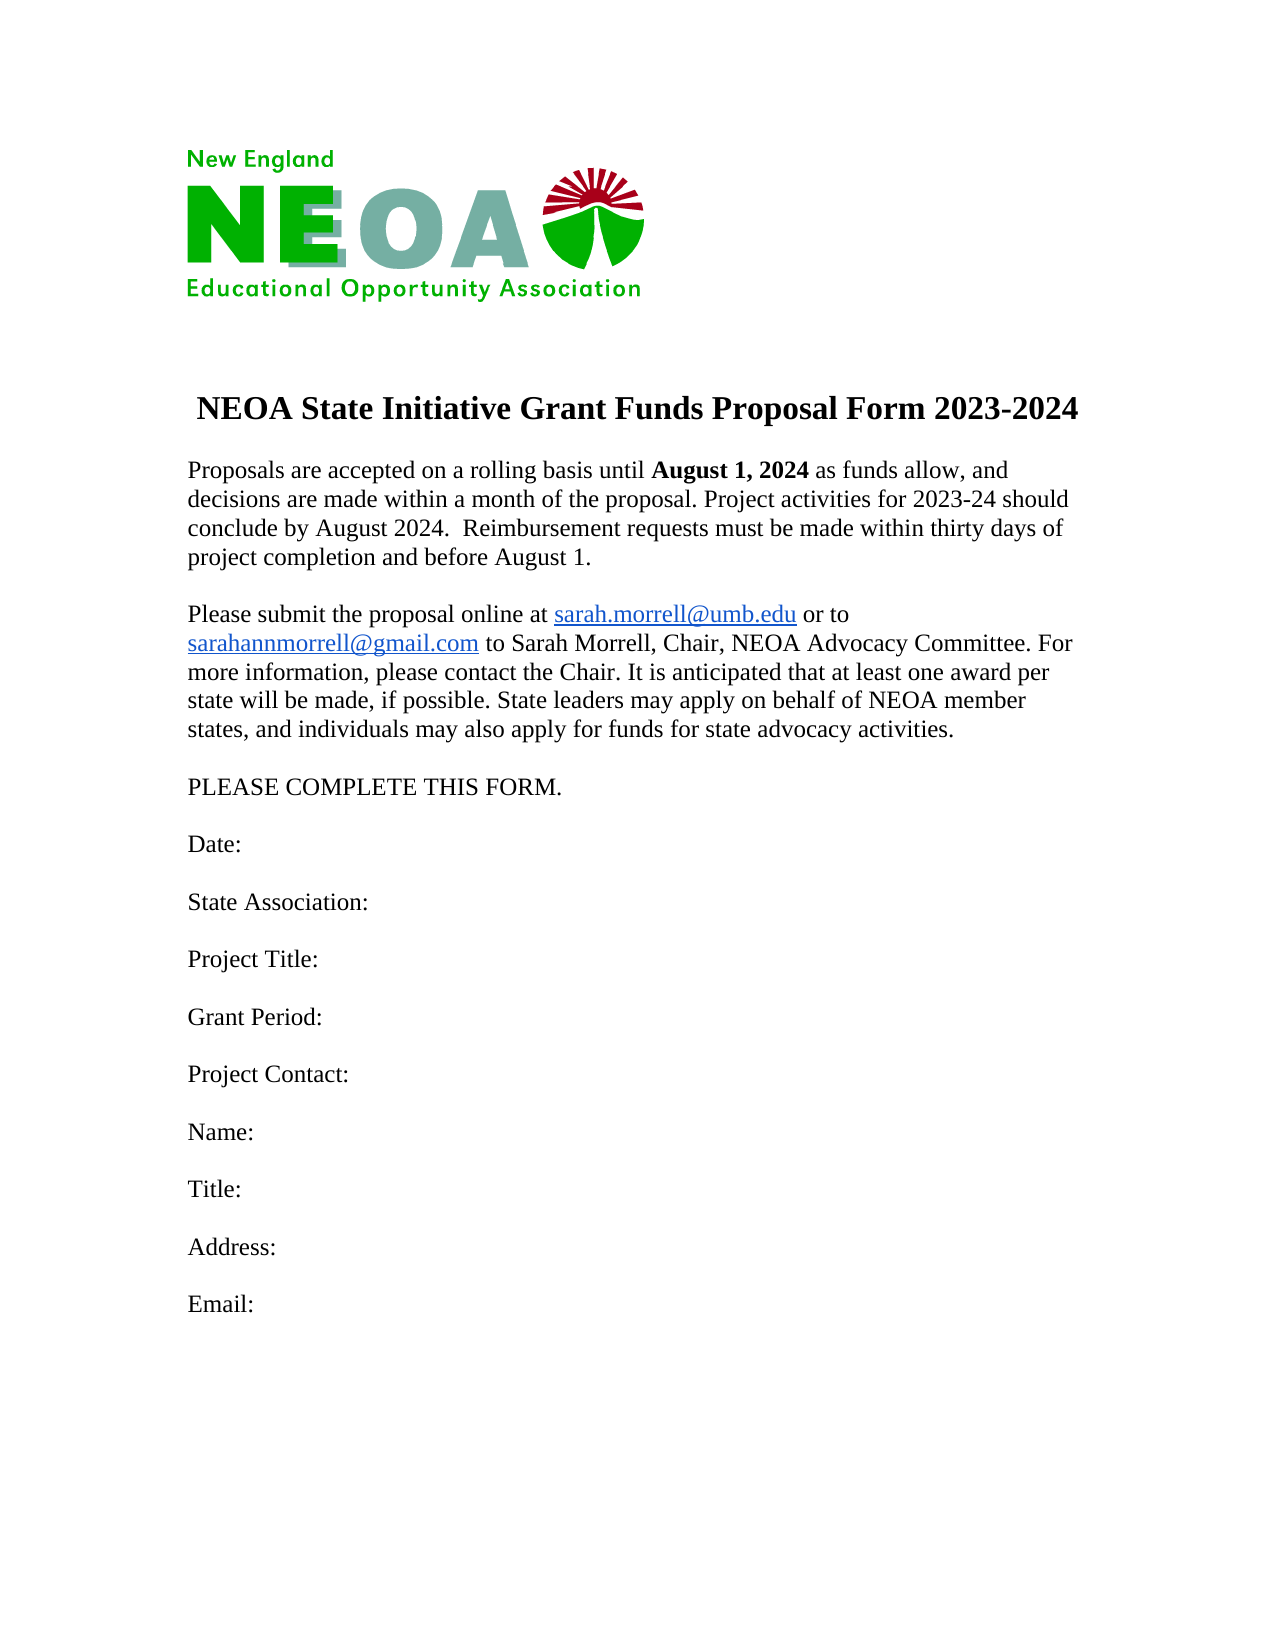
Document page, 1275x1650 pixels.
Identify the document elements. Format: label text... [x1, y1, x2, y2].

text Grant Period: [187, 1002, 1087, 1030]
text State Association: [187, 887, 1087, 915]
text NEOA State Initiative Grant Funds Proposal Form 2023-2024 [187, 388, 1087, 427]
picture [187, 150, 644, 302]
text Title: [187, 1174, 1087, 1203]
text Project Contact: [187, 1059, 1087, 1088]
text Please submit the proposal online at sarah.morrell@umb.edu or to sarahannmorrell@gmail.com to Sarah Morrell, Chair, NEOA Advocacy Committee. For more information, please contact the Chair. It is anticipated that at least one award per state will be made, if possible. State leaders may apply on behalf of NEOA member states, and individuals may also apply for funds for state advocacy activities. [187, 599, 1087, 743]
text Proposals are accepted on a rolling basis until August 1, 2024 as funds allow, and decisions are made within a month of the proposal. Project activities for 2023-24 should conclude by August 2024. Reimbursement requests must be made within thirty days of project completion and before August 1. [187, 455, 1087, 570]
text Project Title: [187, 944, 1087, 973]
text PLEASE COMPLETE THIS FORM. [187, 772, 1087, 800]
text Address: [187, 1232, 1087, 1260]
text Name: [187, 1117, 1087, 1145]
text Date: [187, 829, 1087, 858]
text Email: [187, 1289, 1087, 1318]
